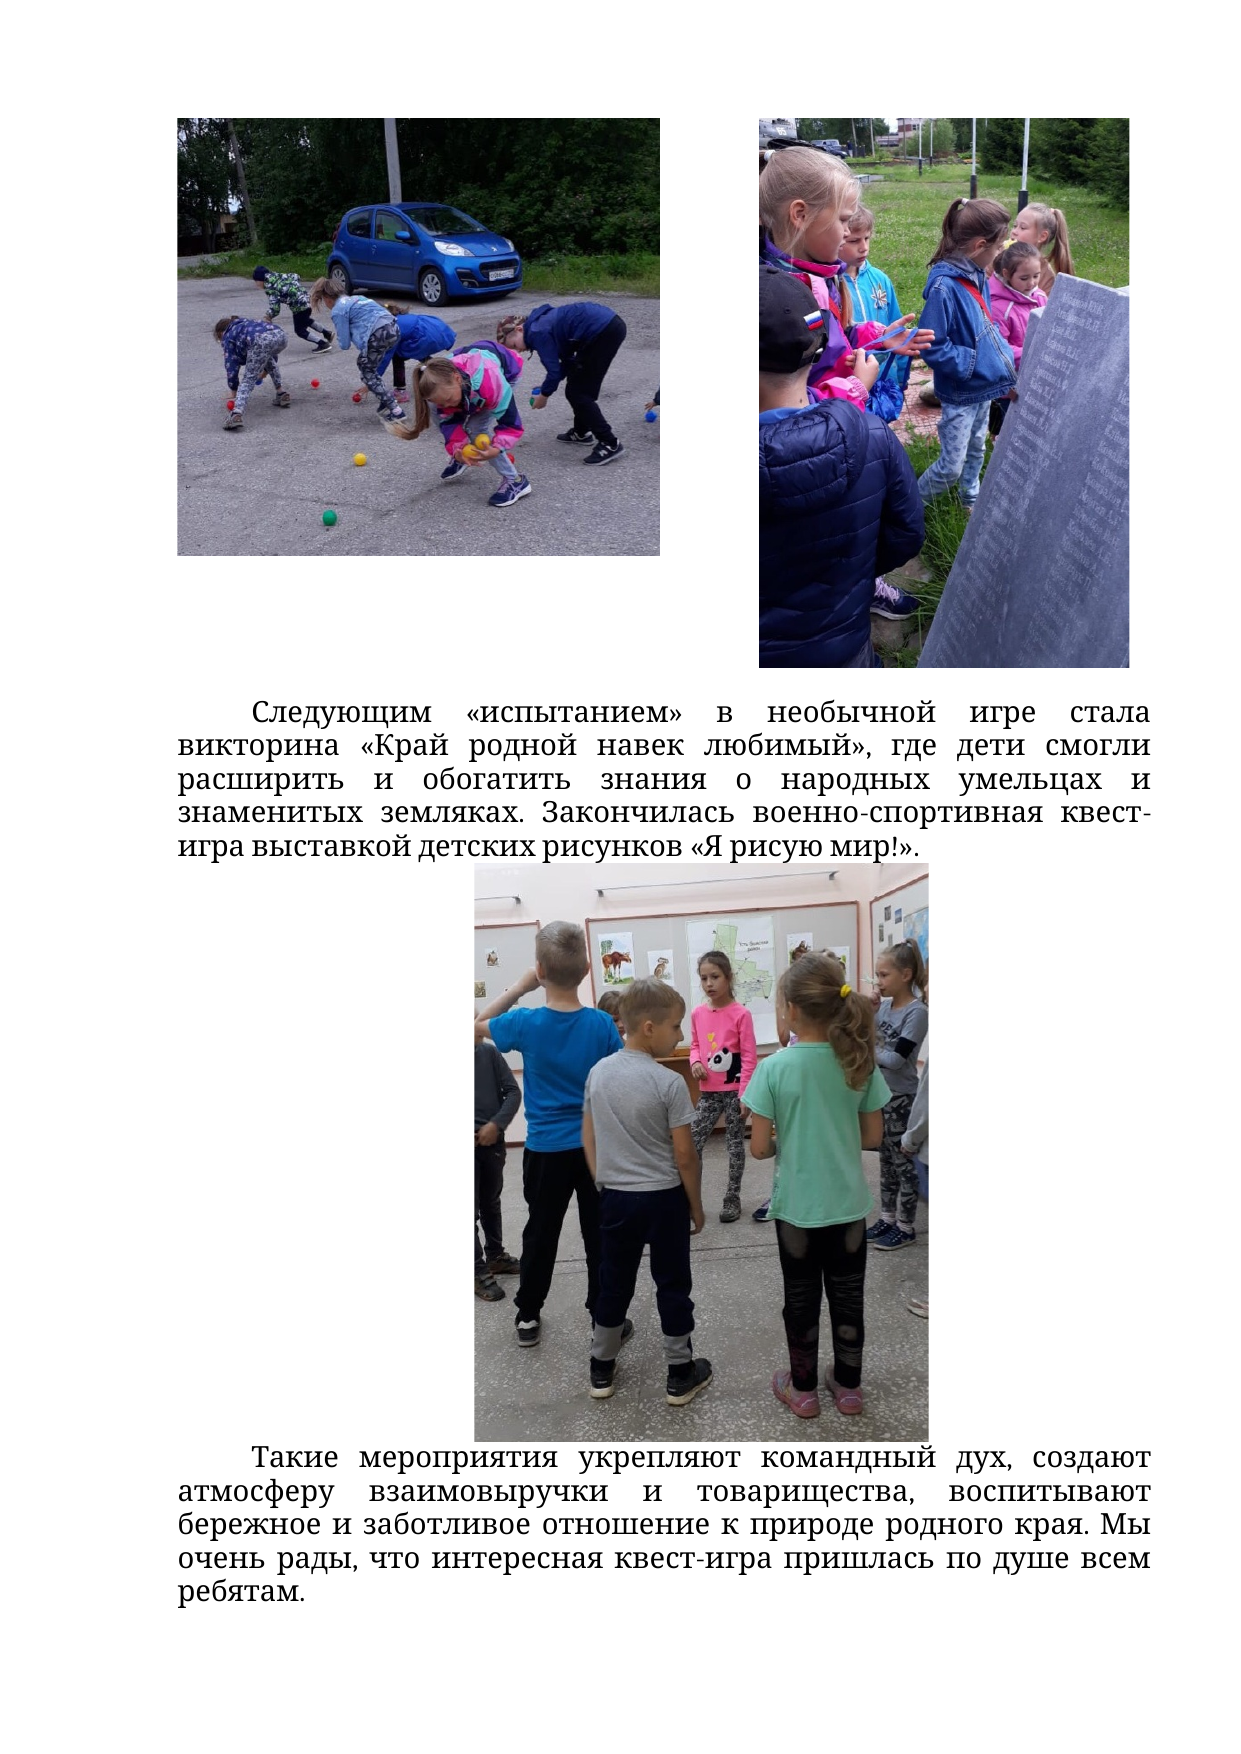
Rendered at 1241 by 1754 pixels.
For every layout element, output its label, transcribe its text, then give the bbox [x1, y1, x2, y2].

picture [759, 118, 1130, 668]
picture [177, 118, 660, 556]
picture [474, 863, 929, 1442]
text Следующим «испытанием» в необычной игре стала викторина «Край родной навек любимый», где дети смогли расширить и обогатить знания о народных умельцах и знаменитых земляках. Закончилась военно-спортивная квест-игра выставкой детских рисунков «Я рисую мир!». [177, 696, 1152, 863]
text Такие мероприятия укрепляют командный дух, создают атмосферу взаимовыручки и товарищества, воспитывают бережное и заботливое отношение к природе родного края. Мы очень рады, что интересная квест-игра пришлась по душе всем ребятам. [177, 1441, 1152, 1609]
